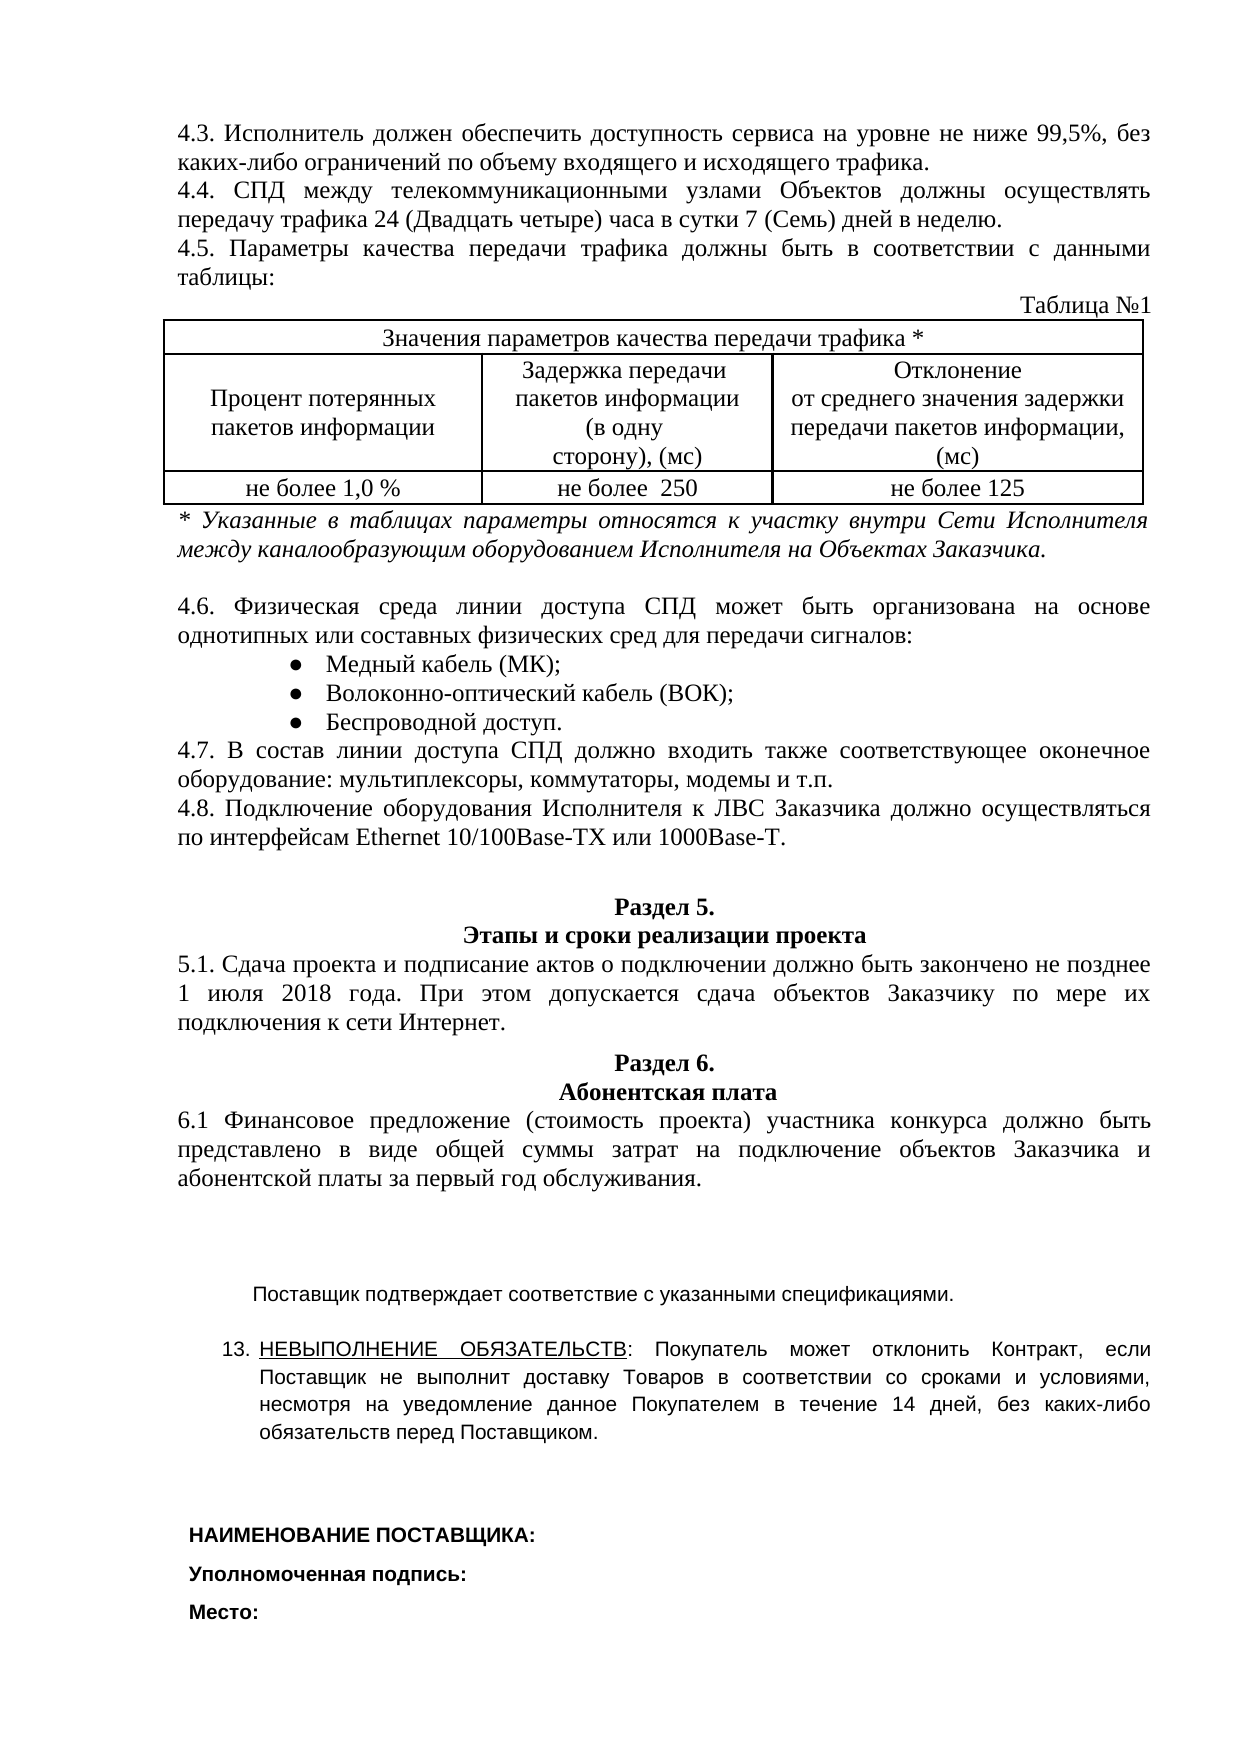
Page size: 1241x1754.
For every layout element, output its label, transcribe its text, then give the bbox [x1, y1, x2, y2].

text 4.7. В состав линии доступа СПД должно входить также соответствующее оконечное оборудование: мультиплексоры, коммутаторы, модемы и т.п. [177, 736, 1152, 793]
table_cell Уполномоченная подпись: [177, 1561, 653, 1599]
list Волоконно-оптический кабель (ВОК); [288, 678, 1152, 707]
text 4.3. Исполнитель должен обеспечить доступность сервиса на уровне не ниже 99,5%, без каких-либо ограничений по объему входящего и исходящего трафика. [177, 118, 1152, 176]
table_header Значения параметров качества передачи трафика * [165, 321, 1142, 353]
table_cell не более 250 [483, 472, 771, 503]
text 4.4. СПД между телекоммуникационными узлами Объектов должны осуществлять передачу трафика 24 (Двадцать четыре) часа в сутки 7 (Семь) дней в неделю. [177, 176, 1152, 233]
text * Указанные в таблицах параметры относятся к участку внутри Сети Исполнителя между каналообразующим оборудованием Исполнителя на Объектах Заказчика. [177, 505, 1152, 563]
table_header НАИМЕНОВАНИЕ ПОСТАВЩИКА: [177, 1523, 653, 1561]
table_cell не более 125 [774, 472, 1142, 503]
text Абонентская плата [402, 1077, 1152, 1106]
text Этапы и сроки реализации проекта [177, 921, 1152, 949]
text 4.6. Физическая среда линии доступа СПД может быть организована на основе однотипных или составных физических сред для передачи сигналов: [177, 591, 1152, 649]
text 4.8. Подключение оборудования Исполнителя к ЛВС Заказчика должно осуществляться по интерфейсам Ethernet 10/100Base-TX или 1000Base-T. [177, 793, 1152, 851]
text Раздел 6. [177, 1048, 1152, 1077]
text Раздел 5. [177, 892, 1152, 921]
table_cell Отклонение от среднего значения задержки передачи пакетов информации, (мс) [774, 355, 1142, 470]
list Поставщик подтверждает соответствие с указанными спецификациями. [252, 1282, 1152, 1306]
list НЕВЫПОЛНЕНИЕ ОБЯЗАТЕЛЬСТВ: Покупатель может отклонить Контракт, если Поставщик не выполнит доставку Товаров в соответствии со сроками и условиями, несмотря на уведомление данное Покупателем в течение 14 дней, без каких-либо обязательств перед Поставщиком. [222, 1337, 1152, 1444]
table_cell Место: [177, 1600, 653, 1623]
text 6.1 Финансовое предложение (стоимость проекта) участника конкурса должно быть представлено в виде общей суммы затрат на подключение объектов Заказчика и абонентской платы за первый год обслуживания. [177, 1106, 1152, 1192]
table_cell не более 1,0 % [165, 472, 481, 503]
text 4.5. Параметры качества передачи трафика должны быть в соответствии с данными таблицы: [177, 233, 1152, 291]
table_cell Задержка передачи пакетов информации (в одну сторону), (мс) [483, 355, 771, 470]
list Медный кабель (МК); [288, 649, 1152, 678]
list Беспроводной доступ. [288, 707, 1152, 736]
table_cell Процент потерянных пакетов информации [165, 355, 481, 470]
text 5.1. Сдача проекта и подписание актов о подключении должно быть закончено не позднее 1 июля 2018 года. При этом допускается сдача объектов Заказчику по мере их подключения к сети Интернет. [177, 949, 1152, 1036]
text Таблица №1 [177, 291, 1152, 319]
